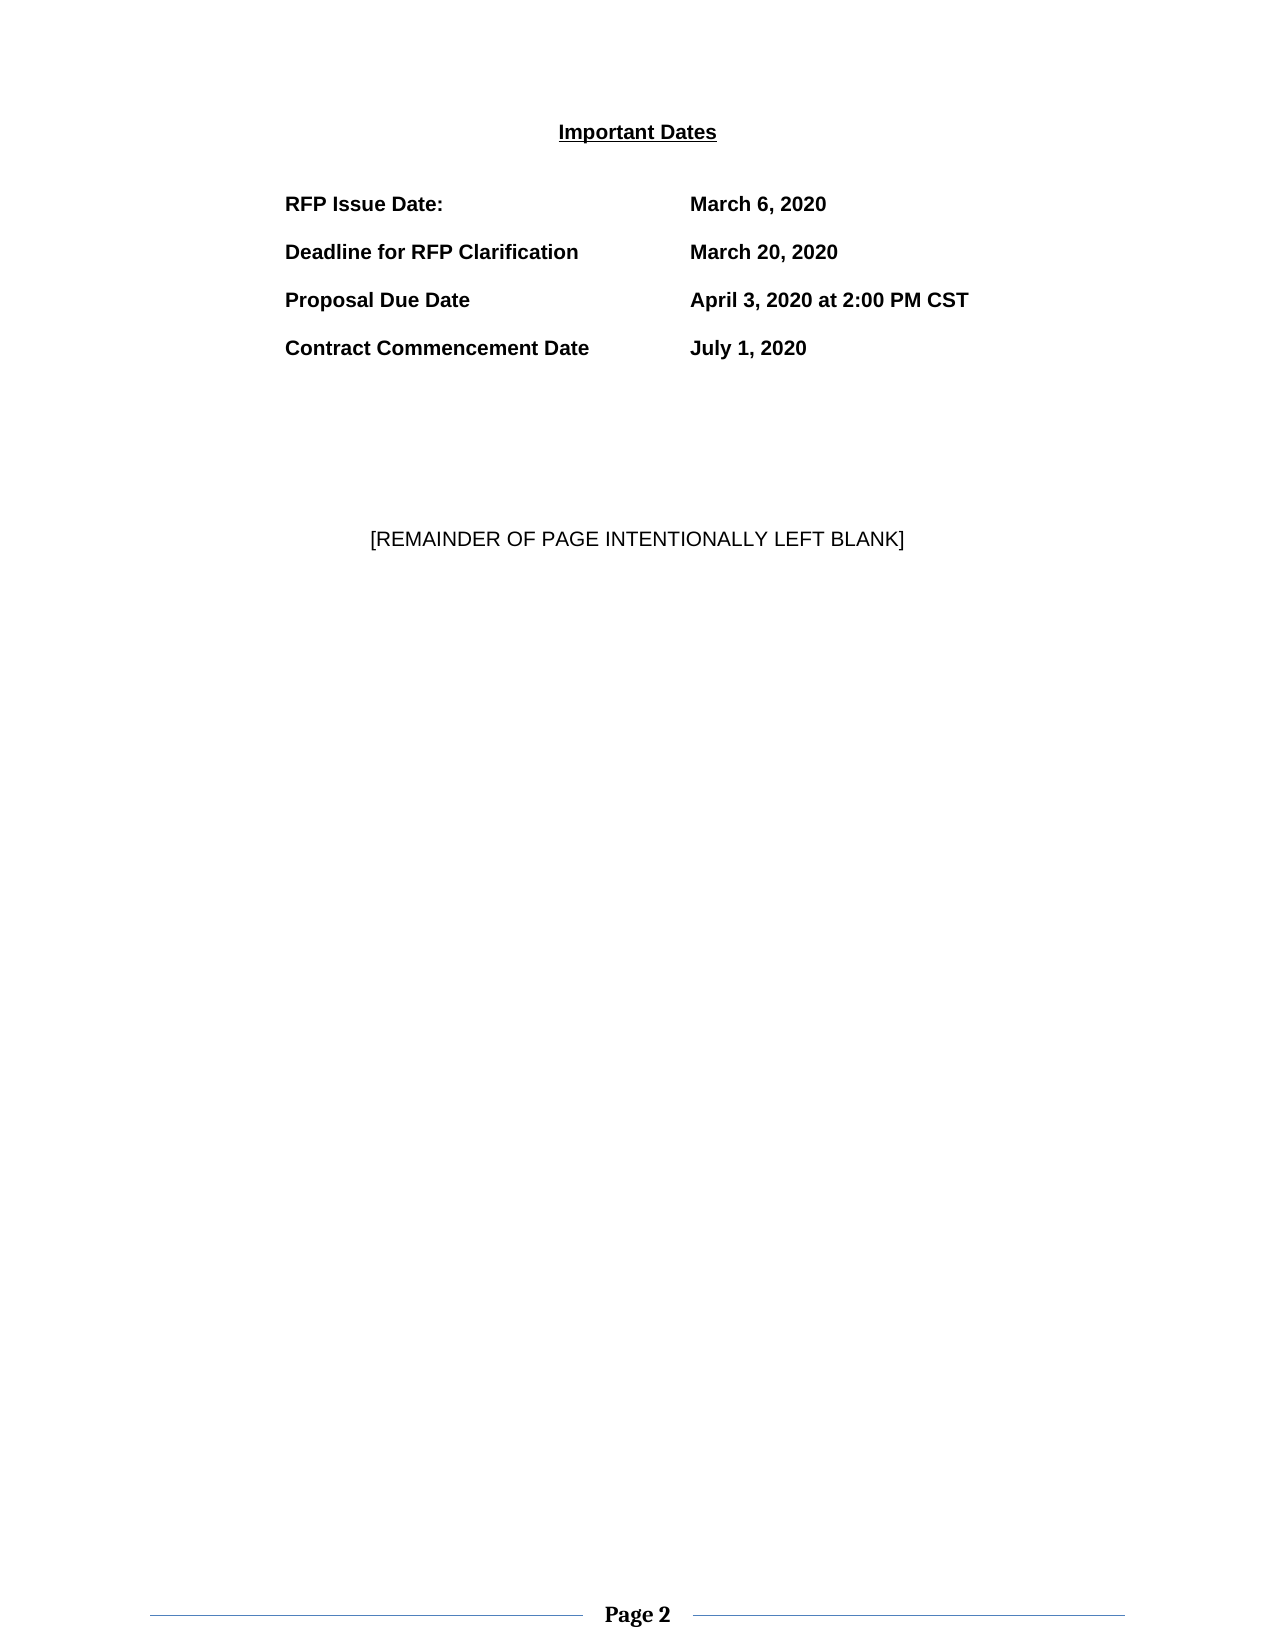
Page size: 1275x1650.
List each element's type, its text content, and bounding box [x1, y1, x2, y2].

text Deadline for RFP Clarification March 20, 2020 [150, 240, 1125, 264]
text Proposal Due Date April 3, 2020 at 2:00 PM CST [150, 288, 1162, 312]
text Important Dates [150, 120, 1125, 144]
text [REMAINDER OF PAGE INTENTIONALLY LEFT BLANK] [150, 527, 1125, 551]
text Contract Commencement Date July 1, 2020 [150, 336, 1162, 359]
text RFP Issue Date: March 6, 2020 [150, 192, 1125, 216]
